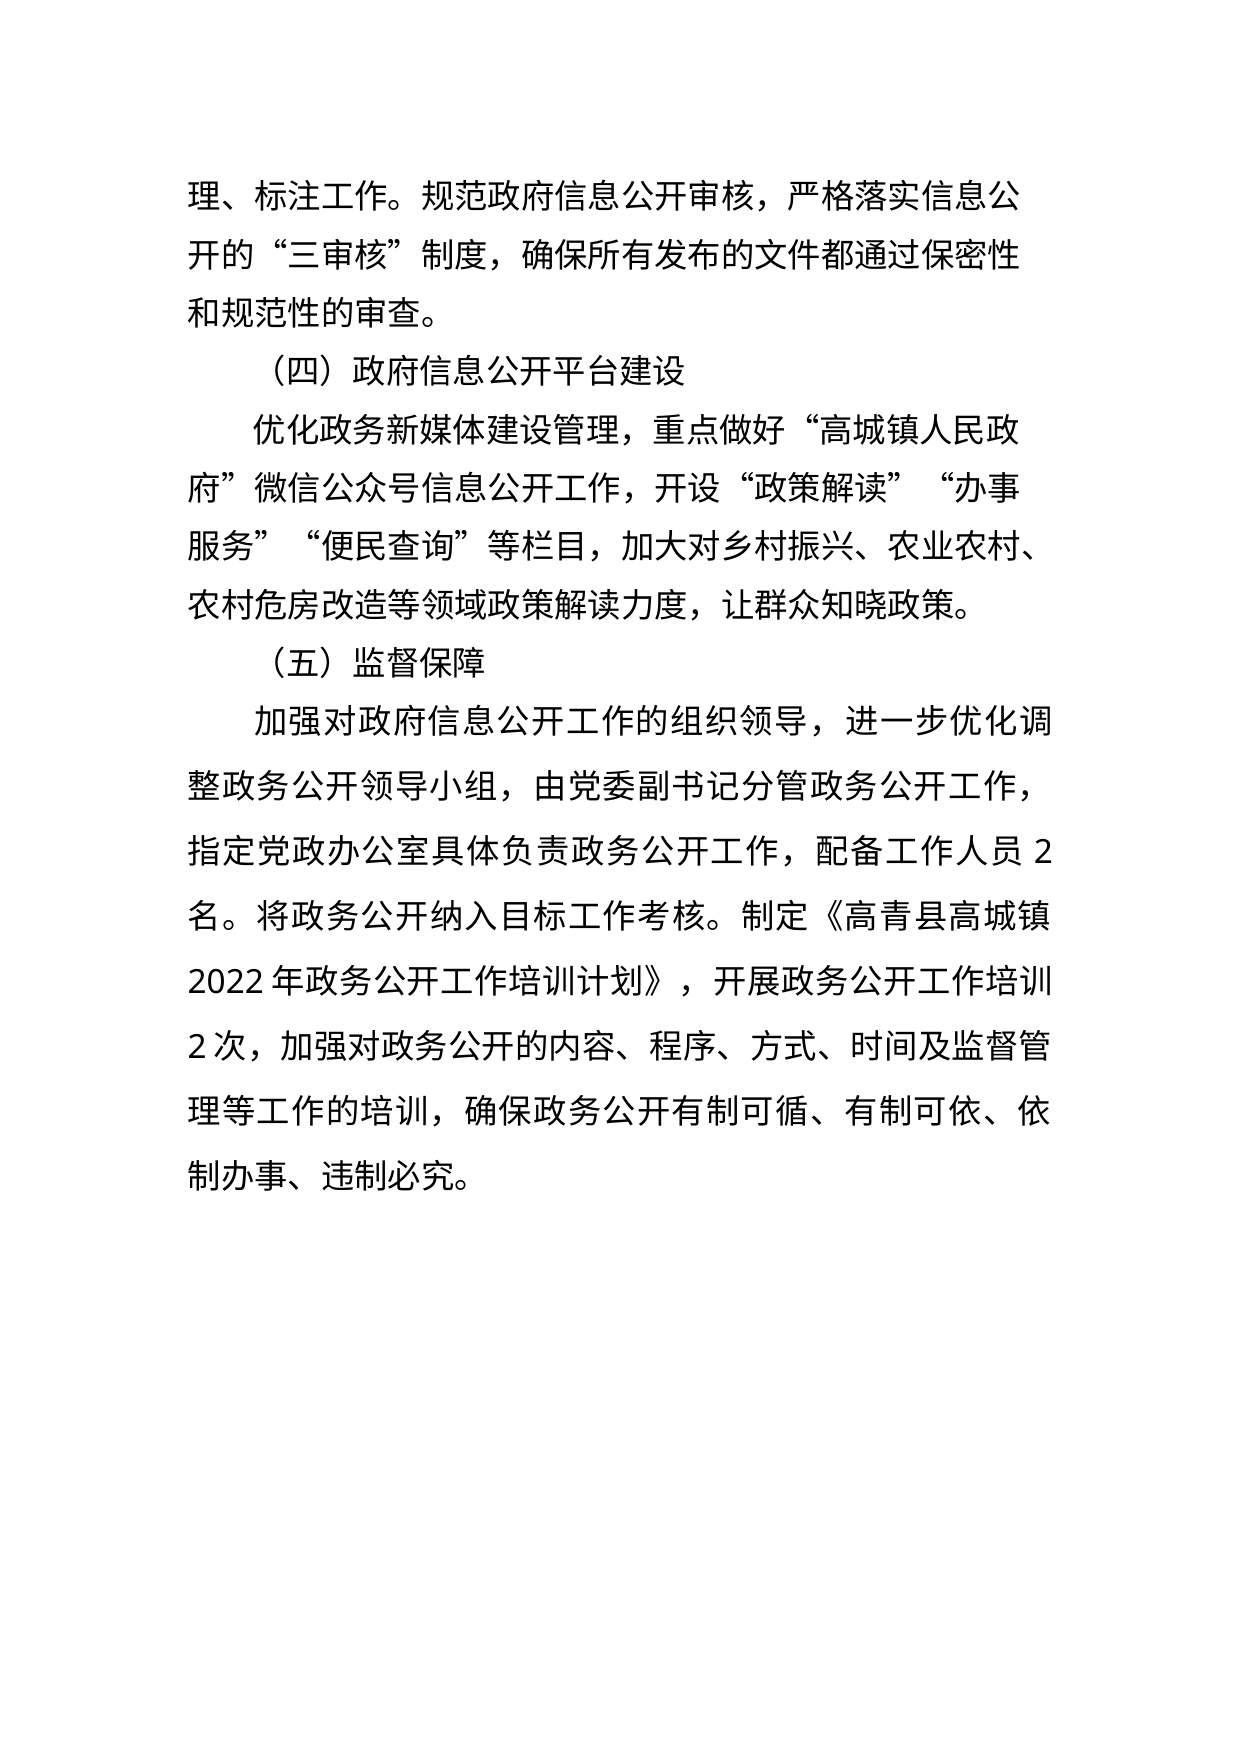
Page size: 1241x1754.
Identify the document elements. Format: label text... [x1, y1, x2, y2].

text 加强对政府信息公开工作的组织领导，进一步优化调整政务公开领导小组，由党委副书记分管政务公开工作，指定党政办公室具体负责政务公开工作，配备工作人员2名。将政务公开纳入目标工作考核。制定《高青县高城镇2022年政务公开工作培训计划》，开展政务公开工作培训2次，加强对政务公开的内容、程序、方式、时间及监督管理等工作的培训，确保政务公开有制可循、有制可依、依制办事、违制必究。 [187, 687, 1053, 1207]
text （五）监督保障 [187, 629, 1053, 687]
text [187, 162, 1053, 337]
text （四）政府信息公开平台建设 [187, 337, 1053, 395]
text 优化政务新媒体建设管理，重点做好“高城镇人民政府”微信公众号信息公开工作，开设“政策解读”“办事服务”“便民查询”等栏目，加大对乡村振兴、农业农村、农村危房改造等领域政策解读力度，让群众知晓政策。 [187, 395, 1053, 629]
